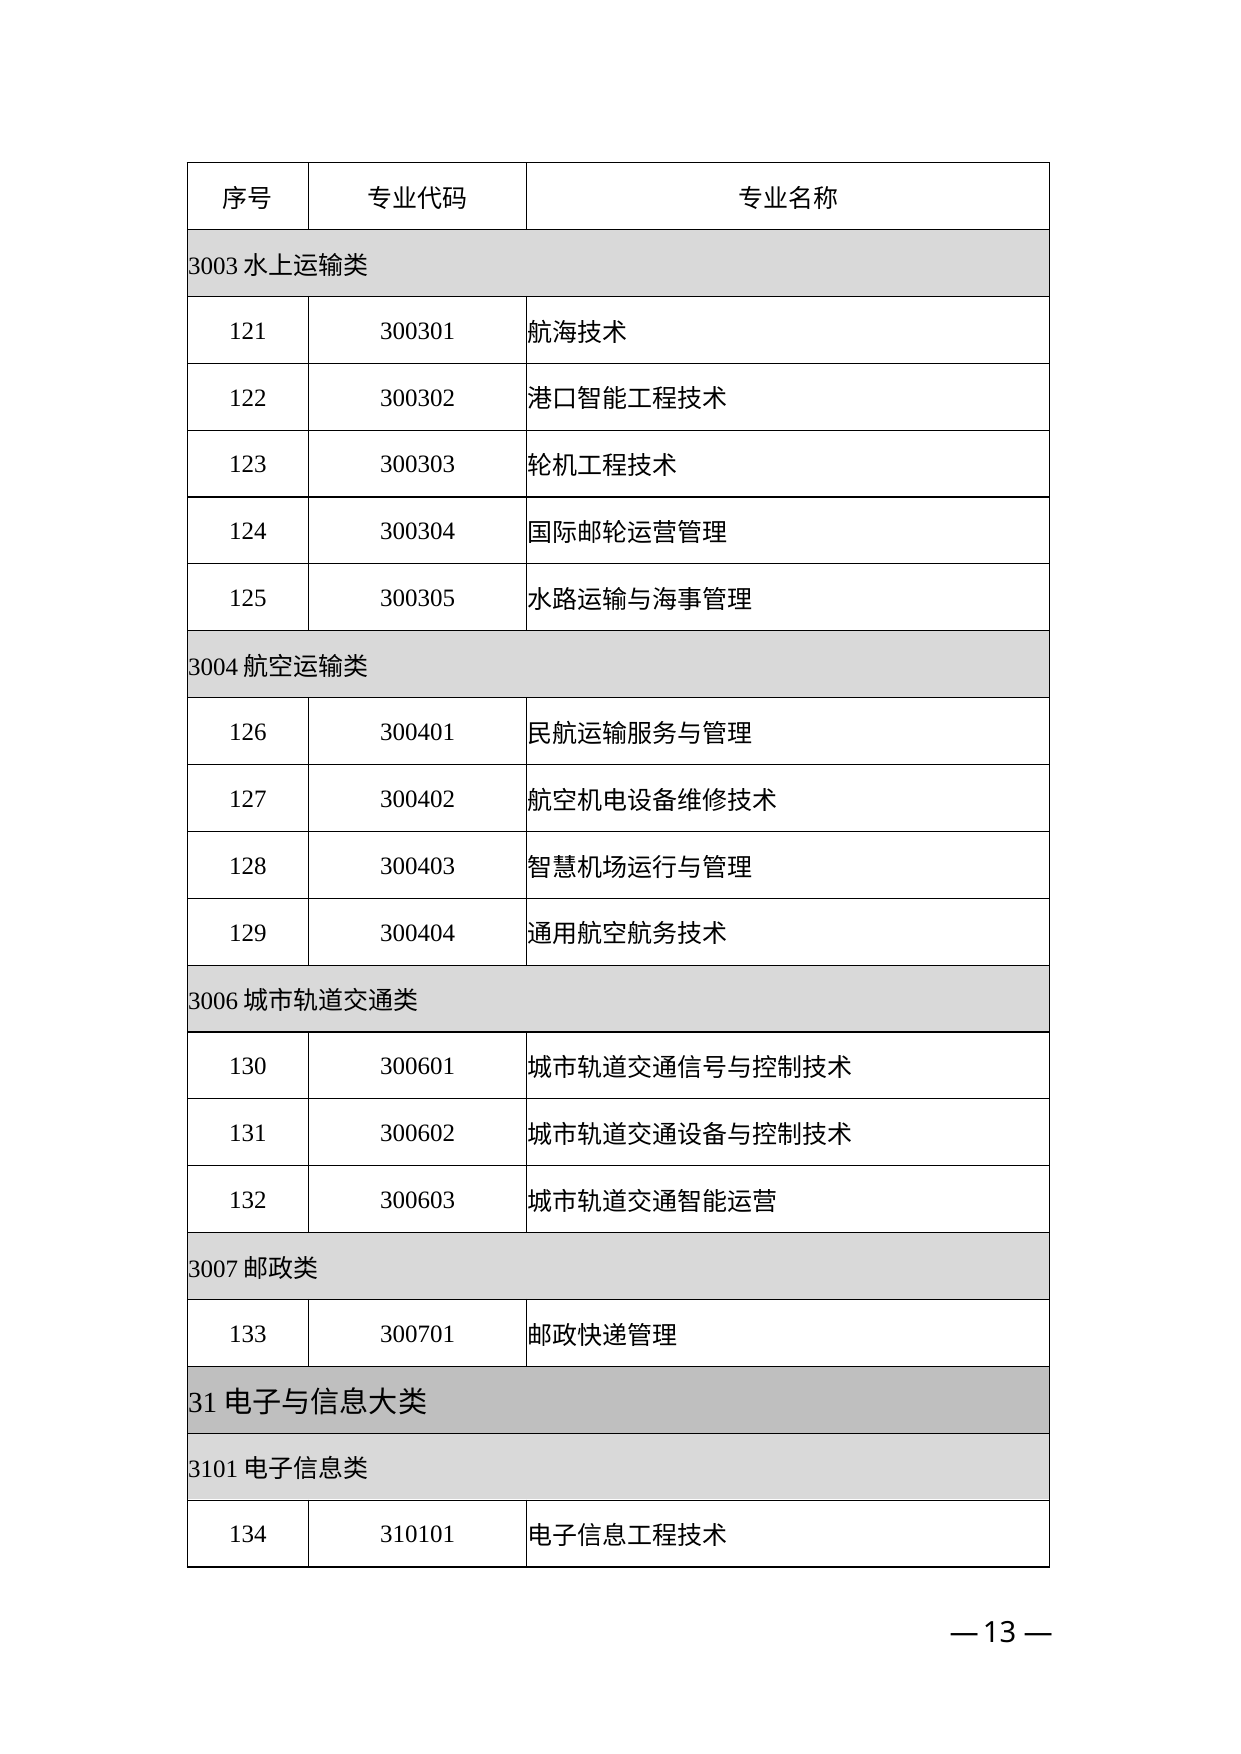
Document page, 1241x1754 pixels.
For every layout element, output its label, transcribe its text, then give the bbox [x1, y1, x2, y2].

table_cell 123 [188, 431, 308, 496]
table_cell 300303 [309, 431, 526, 496]
table_cell 300401 [309, 698, 526, 764]
table_cell 城市轨道交通智能运营 [527, 1166, 1049, 1232]
table_cell 3004航空运输类 [188, 631, 1049, 697]
table_header 专业代码 [309, 163, 526, 229]
table_cell 125 [188, 564, 308, 630]
table_cell 310101 [309, 1501, 526, 1566]
table_cell 智慧机场运行与管理 [527, 832, 1049, 898]
table_cell 城市轨道交通信号与控制技术 [527, 1033, 1049, 1098]
table_cell 3003水上运输类 [188, 230, 1049, 296]
table_header 序号 [188, 163, 308, 229]
table_cell 300602 [309, 1099, 526, 1165]
table_cell 3007邮政类 [188, 1233, 1049, 1299]
table_cell 民航运输服务与管理 [527, 698, 1049, 764]
table_cell 128 [188, 832, 308, 898]
table_cell 132 [188, 1166, 308, 1232]
table_cell 城市轨道交通设备与控制技术 [527, 1099, 1049, 1165]
table_cell 124 [188, 498, 308, 563]
table_cell 122 [188, 364, 308, 429]
table_cell 300402 [309, 765, 526, 831]
table_cell 航空机电设备维修技术 [527, 765, 1049, 831]
table_cell 3006城市轨道交通类 [188, 966, 1049, 1031]
table_cell 300305 [309, 564, 526, 630]
table_cell 300304 [309, 498, 526, 563]
table_cell 130 [188, 1033, 308, 1098]
table_cell 300701 [309, 1300, 526, 1366]
table_cell 127 [188, 765, 308, 831]
table_cell 300404 [309, 899, 526, 964]
table_cell 129 [188, 899, 308, 964]
table_cell 港口智能工程技术 [527, 364, 1049, 429]
table_cell 31电子与信息大类 [188, 1367, 1049, 1433]
table_cell 邮政快递管理 [527, 1300, 1049, 1366]
table_cell 电子信息工程技术 [527, 1501, 1049, 1566]
table_cell 通用航空航务技术 [527, 899, 1049, 964]
table_cell 航海技术 [527, 297, 1049, 363]
table_cell 300603 [309, 1166, 526, 1232]
table_cell 300301 [309, 297, 526, 363]
table_cell 国际邮轮运营管理 [527, 498, 1049, 563]
table_cell 300601 [309, 1033, 526, 1098]
table_cell 3101电子信息类 [188, 1434, 1049, 1499]
table_cell 300302 [309, 364, 526, 429]
table_cell 轮机工程技术 [527, 431, 1049, 496]
table_header 专业名称 [527, 163, 1049, 229]
table_cell 300403 [309, 832, 526, 898]
table_cell 水路运输与海事管理 [527, 564, 1049, 630]
table_cell 121 [188, 297, 308, 363]
table_cell 133 [188, 1300, 308, 1366]
table_cell 131 [188, 1099, 308, 1165]
table_cell 126 [188, 698, 308, 764]
table_cell 134 [188, 1501, 308, 1566]
